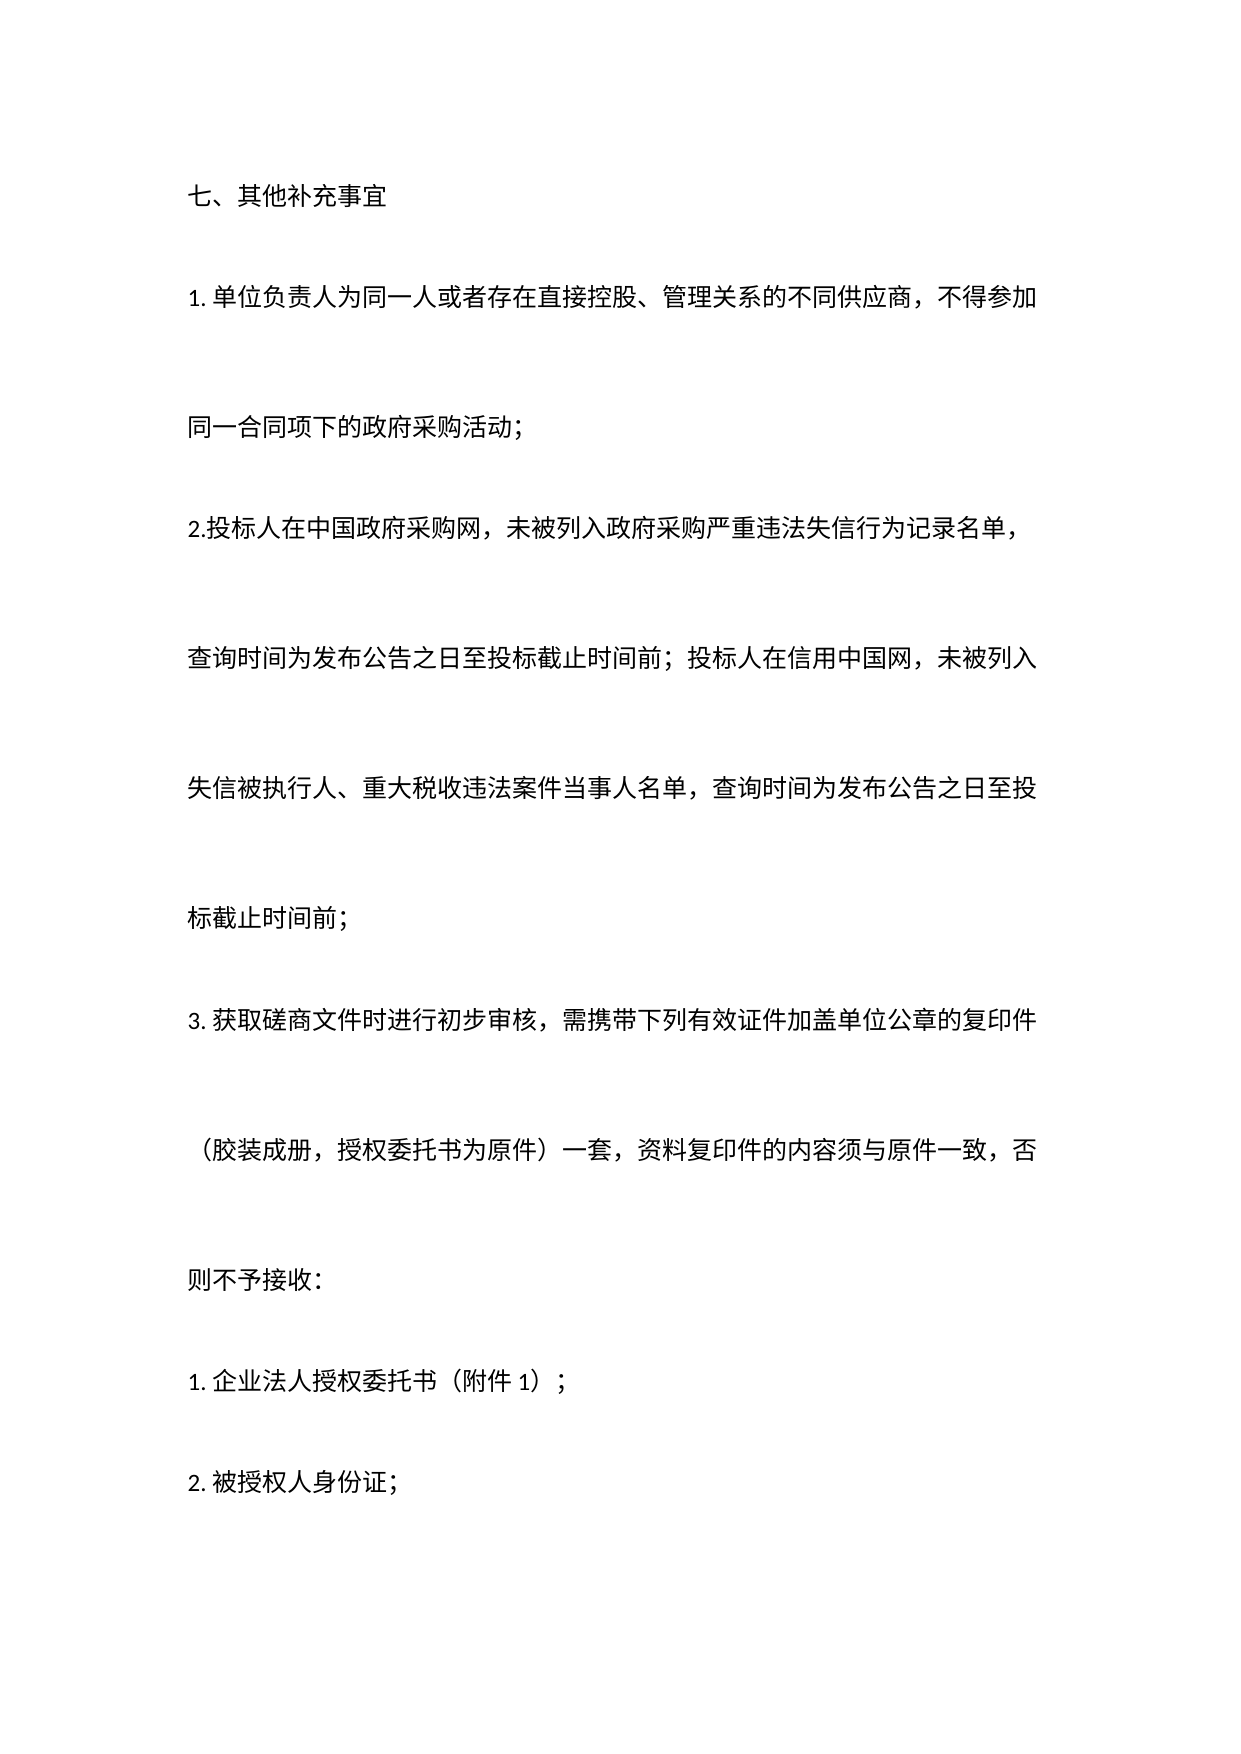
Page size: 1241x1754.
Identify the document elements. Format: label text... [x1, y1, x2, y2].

text 1. 单位负责人为同一人或者存在直接控股、管理关系的不同供应商，不得参加同一合同项下的政府采购活动； [187, 263, 1053, 458]
text 3. 获取磋商文件时进行初步审核，需携带下列有效证件加盖单位公章的复印件（胶装成册，授权委托书为原件）一套，资料复印件的内容须与原件一致，否则不予接收： [187, 986, 1053, 1311]
text 2.投标人在中国政府采购网，未被列入政府采购严重违法失信行为记录名单，查询时间为发布公告之日至投标截止时间前；投标人在信用中国网，未被列入失信被执行人、重大税收违法案件当事人名单，查询时间为发布公告之日至投标截止时间前； [187, 494, 1053, 949]
text 七、其他补充事宜 [187, 162, 1053, 227]
text 1. 企业法人授权委托书（附件1）； [187, 1347, 1053, 1412]
text 2. 被授权人身份证； [187, 1448, 1053, 1513]
